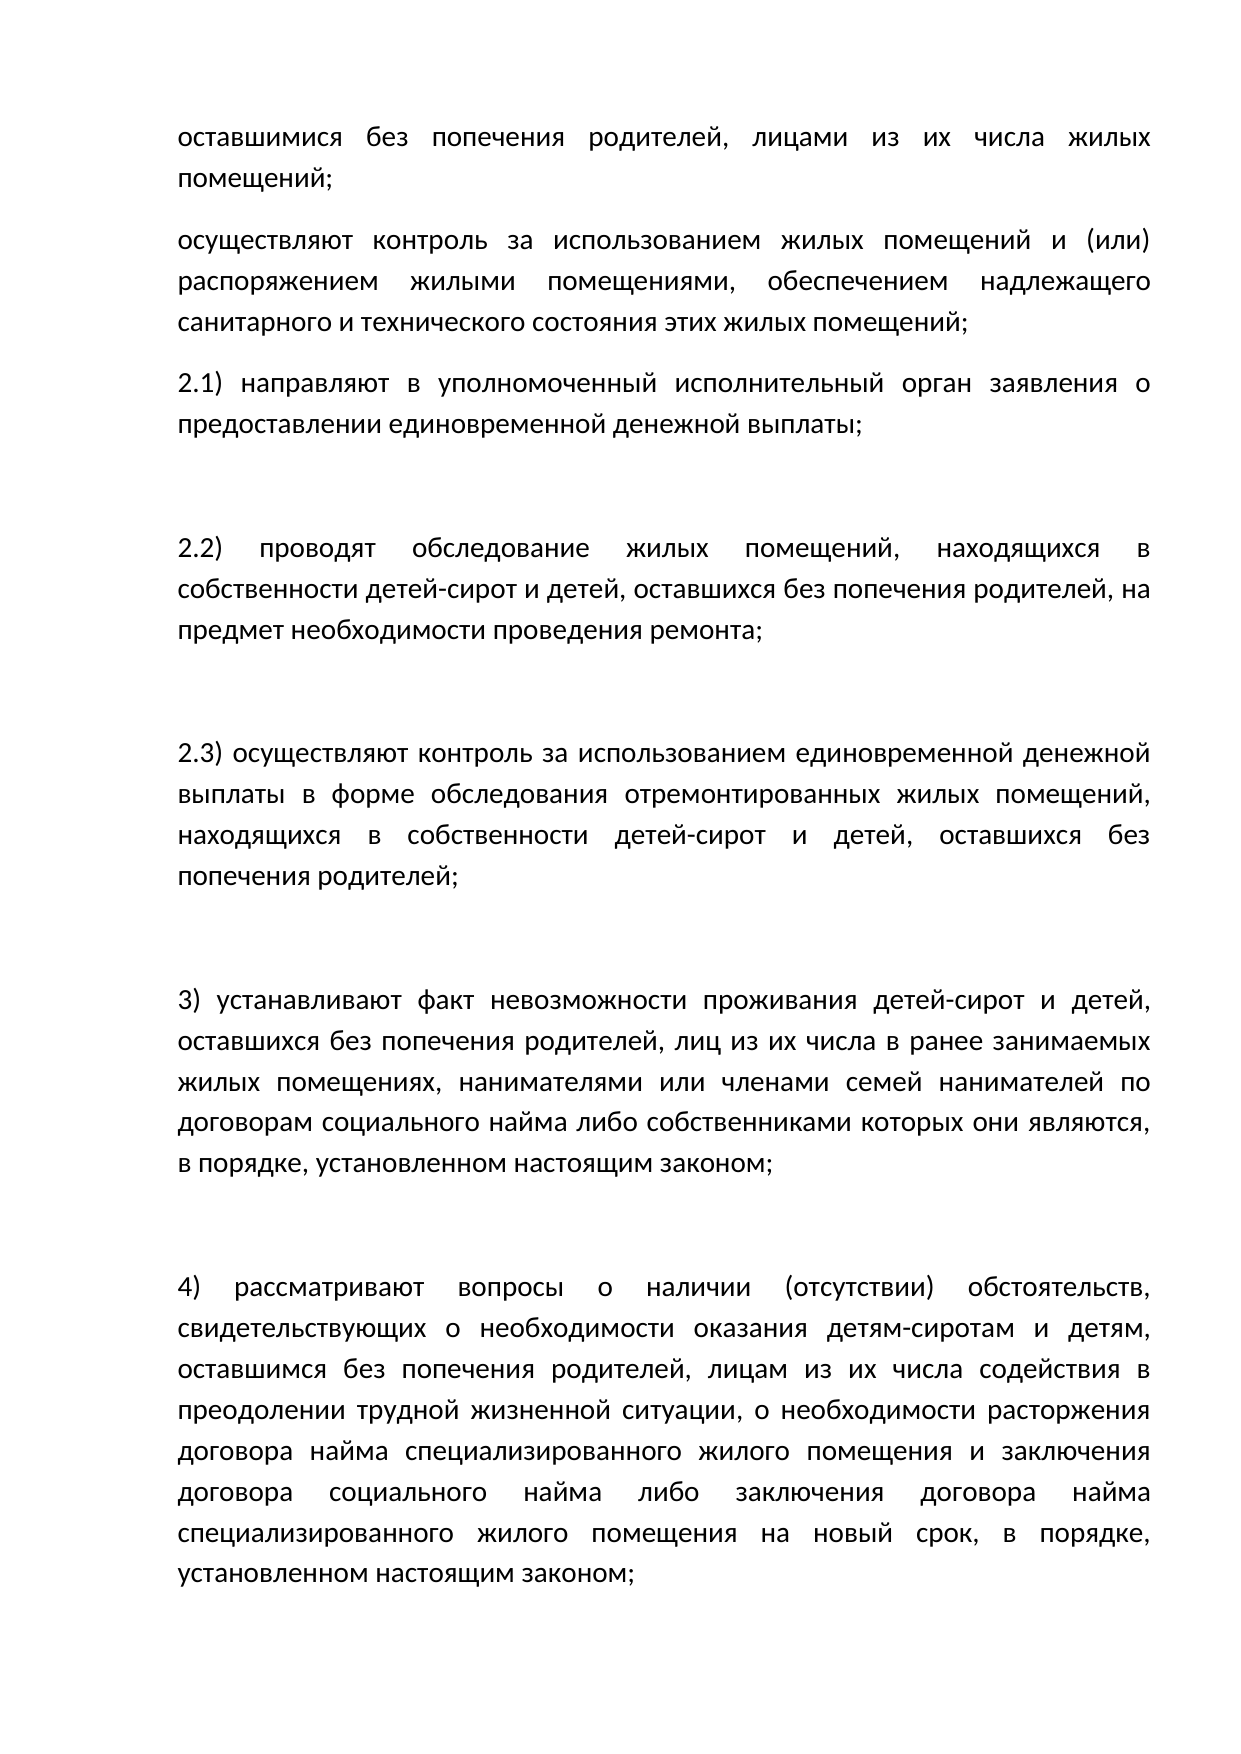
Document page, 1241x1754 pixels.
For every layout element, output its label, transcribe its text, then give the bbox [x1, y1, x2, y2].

text осуществляют контроль за использованием жилых помещений и (или) распоряжением жилыми помещениями, обеспечением надлежащего санитарного и технического состояния этих жилых помещений; [177, 221, 1152, 338]
text 4) рассматривают вопросы о наличии (отсутствии) обстоятельств, свидетельствующих о необходимости оказания детям-сиротам и детям, оставшимся без попечения родителей, лицам из их числа содействия в преодолении трудной жизненной ситуации, о необходимости расторжения договора найма специализированного жилого помещения и заключения договора социального найма либо заключения договора найма специализированного жилого помещения на новый срок, в порядке, установленном настоящим законом; [177, 1268, 1152, 1590]
text 2.3) осуществляют контроль за использованием единовременной денежной выплаты в форме обследования отремонтированных жилых помещений, находящихся в собственности детей-сирот и детей, оставшихся без попечения родителей; [177, 734, 1152, 893]
text 3) устанавливают факт невозможности проживания детей-сирот и детей, оставшихся без попечения родителей, лиц из их числа в ранее занимаемых жилых помещениях, нанимателями или членами семей нанимателей по договорам социального найма либо собственниками которых они являются, в порядке, установленном настоящим законом; [177, 981, 1152, 1180]
text 2.1) направляют в уполномоченный исполнительный орган заявления о предоставлении единовременной денежной выплаты; [177, 364, 1152, 441]
text 2.2) проводят обследование жилых помещений, находящихся в собственности детей-сирот и детей, оставшихся без попечения родителей, на предмет необходимости проведения ремонта; [177, 529, 1152, 646]
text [177, 118, 1152, 195]
